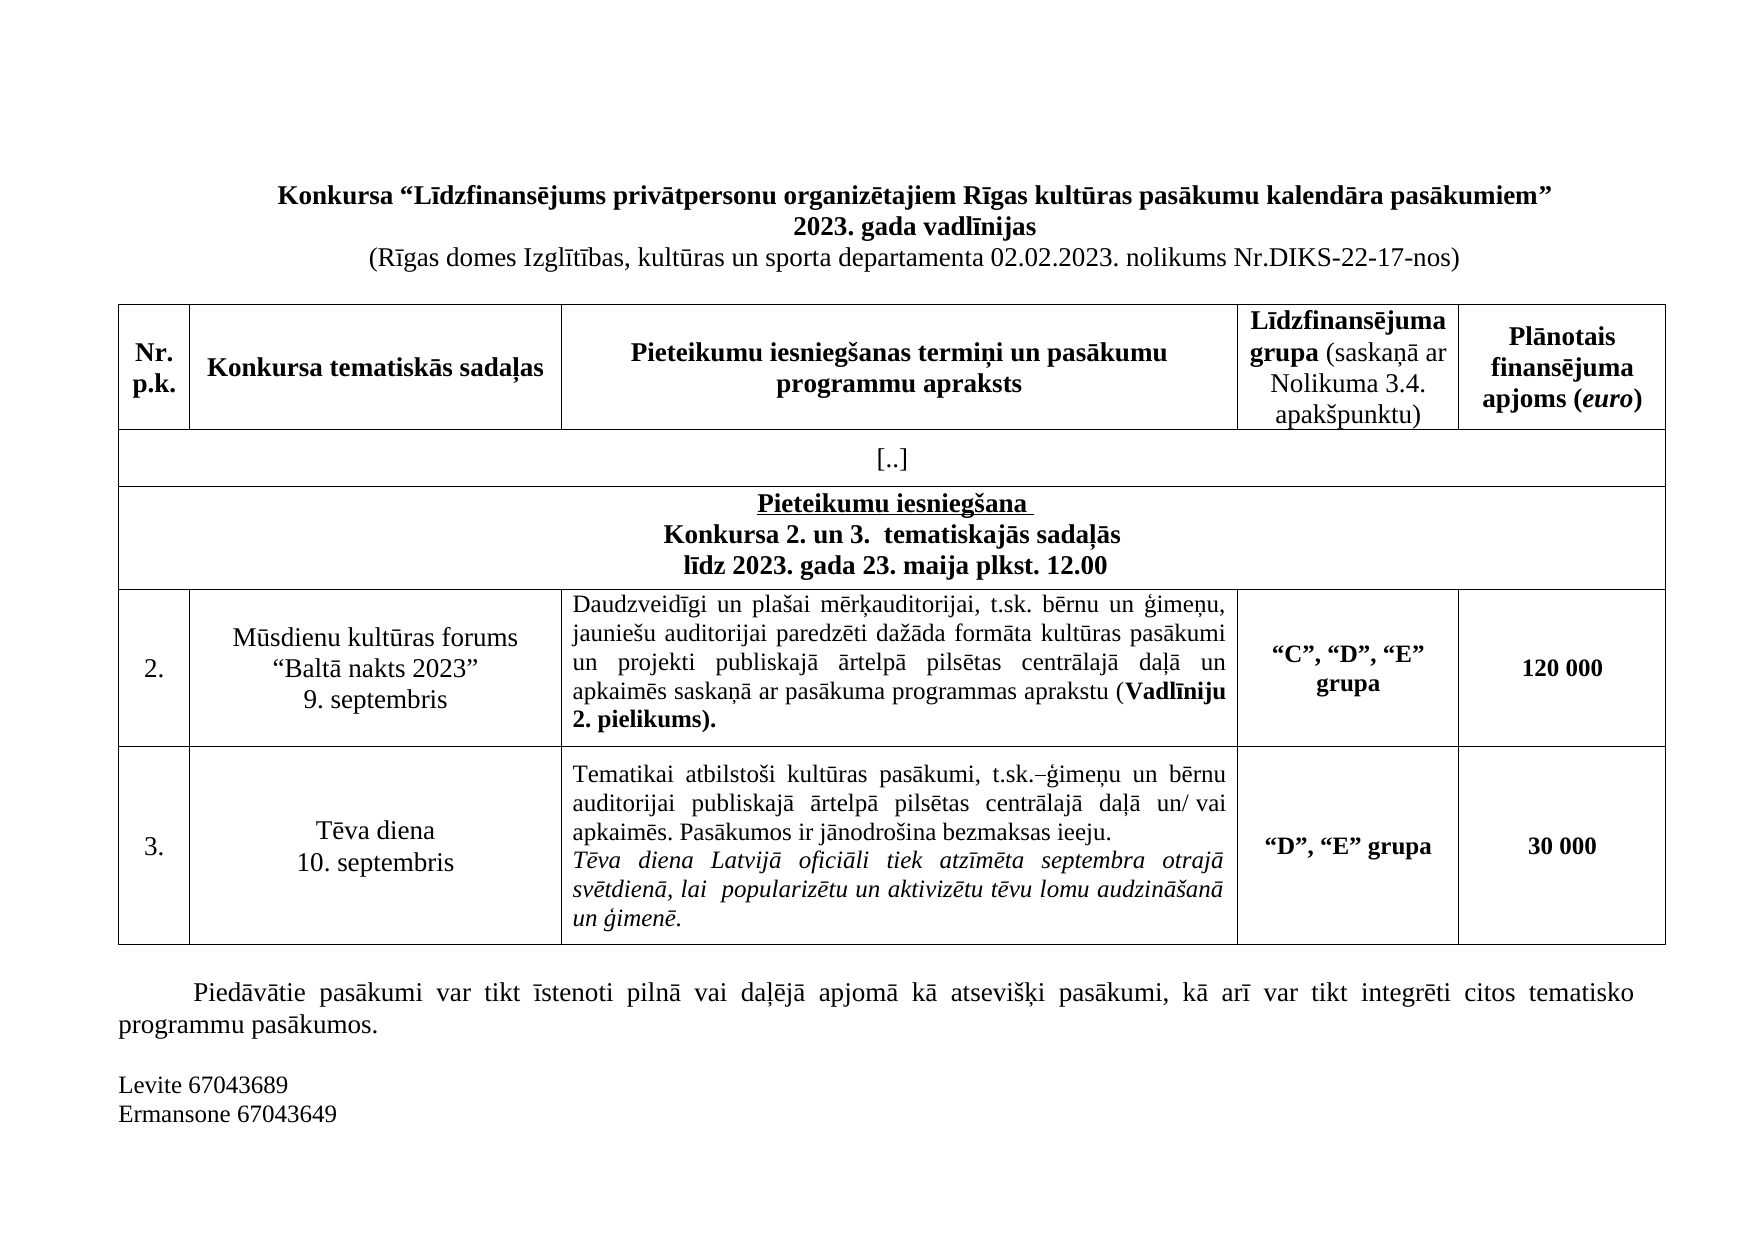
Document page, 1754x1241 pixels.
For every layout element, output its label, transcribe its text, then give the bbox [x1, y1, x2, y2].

table_cell Tēva diena 10. septembris [190, 747, 561, 944]
table_cell Pieteikumu iesniegšana Konkursa 2. un 3. tematiskajās sadaļās līdz 2023. gada 23. maija plkst. 12.00 [119, 487, 1665, 588]
text 2023. gada vadlīnijas [118, 210, 1636, 241]
text Levite 67043689 [118, 1070, 1636, 1099]
table_cell [..] [119, 430, 1665, 486]
table_cell Tematikai atbilstoši kultūras pasākumi, t.sk. ģimeņu un bērnu auditorijai publiskajā ārtelpā pilsētas centrālajā daļā un/ vai apkaimēs. Pasākumos ir jānodrošina bezmaksas ieeju. Tēva diena Latvijā oficiāli tiek atzīmēta septembra otrajā svētdienā, lai popularizētu un aktivizētu tēvu lomu audzināšanā un ģimenē. [562, 747, 1237, 944]
table_header Līdzfinansējuma grupa (saskaņā ar Nolikuma 3.4. apakšpunktu) [1238, 305, 1458, 429]
table_header Plānotais finansējuma apjoms (euro) [1459, 305, 1665, 429]
table_header Nr. p.k. [119, 305, 189, 429]
table_cell 2. [119, 590, 189, 746]
text Ermansone 67043649 [118, 1099, 1636, 1127]
table_header Konkursa tematiskās sadaļas [190, 305, 561, 429]
table_cell “C”, “D”, “E” grupa [1238, 590, 1458, 746]
text Piedāvātie pasākumi var tikt īstenoti pilnā vai daļējā apjomā kā atsevišķi pasākumi, kā arī var tikt integrēti citos tematisko programmu pasākumos. [118, 977, 1636, 1039]
table_cell 120 000 [1459, 590, 1665, 746]
table_cell Mūsdienu kultūras forums “Baltā nakts 2023” 9. septembris [190, 590, 561, 746]
text Konkursa “Līdzfinansējums privātpersonu organizētajiem Rīgas kultūras pasākumu kalendāra pasākumiem” [118, 179, 1636, 210]
table_cell “D”, “E” grupa [1238, 747, 1458, 944]
text (Rīgas domes Izglītības, kultūras un sporta departamenta 02.02.2023. nolikums Nr.DIKS-22-17-nos) [118, 241, 1636, 272]
table_header Pieteikumu iesniegšanas termiņi un pasākumu programmu apraksts [562, 305, 1237, 429]
table_cell 3. [119, 747, 189, 944]
table_cell 30 000 [1459, 747, 1665, 944]
table_cell Daudzveidīgi un plašai mērķauditorijai, t.sk. bērnu un ģimeņu, jauniešu auditorijai paredzēti dažāda formāta kultūras pasākumi un projekti publiskajā ārtelpā pilsētas centrālajā daļā un apkaimēs saskaņā ar pasākuma programmas aprakstu (Vadlīniju 2. pielikums). [562, 590, 1237, 746]
